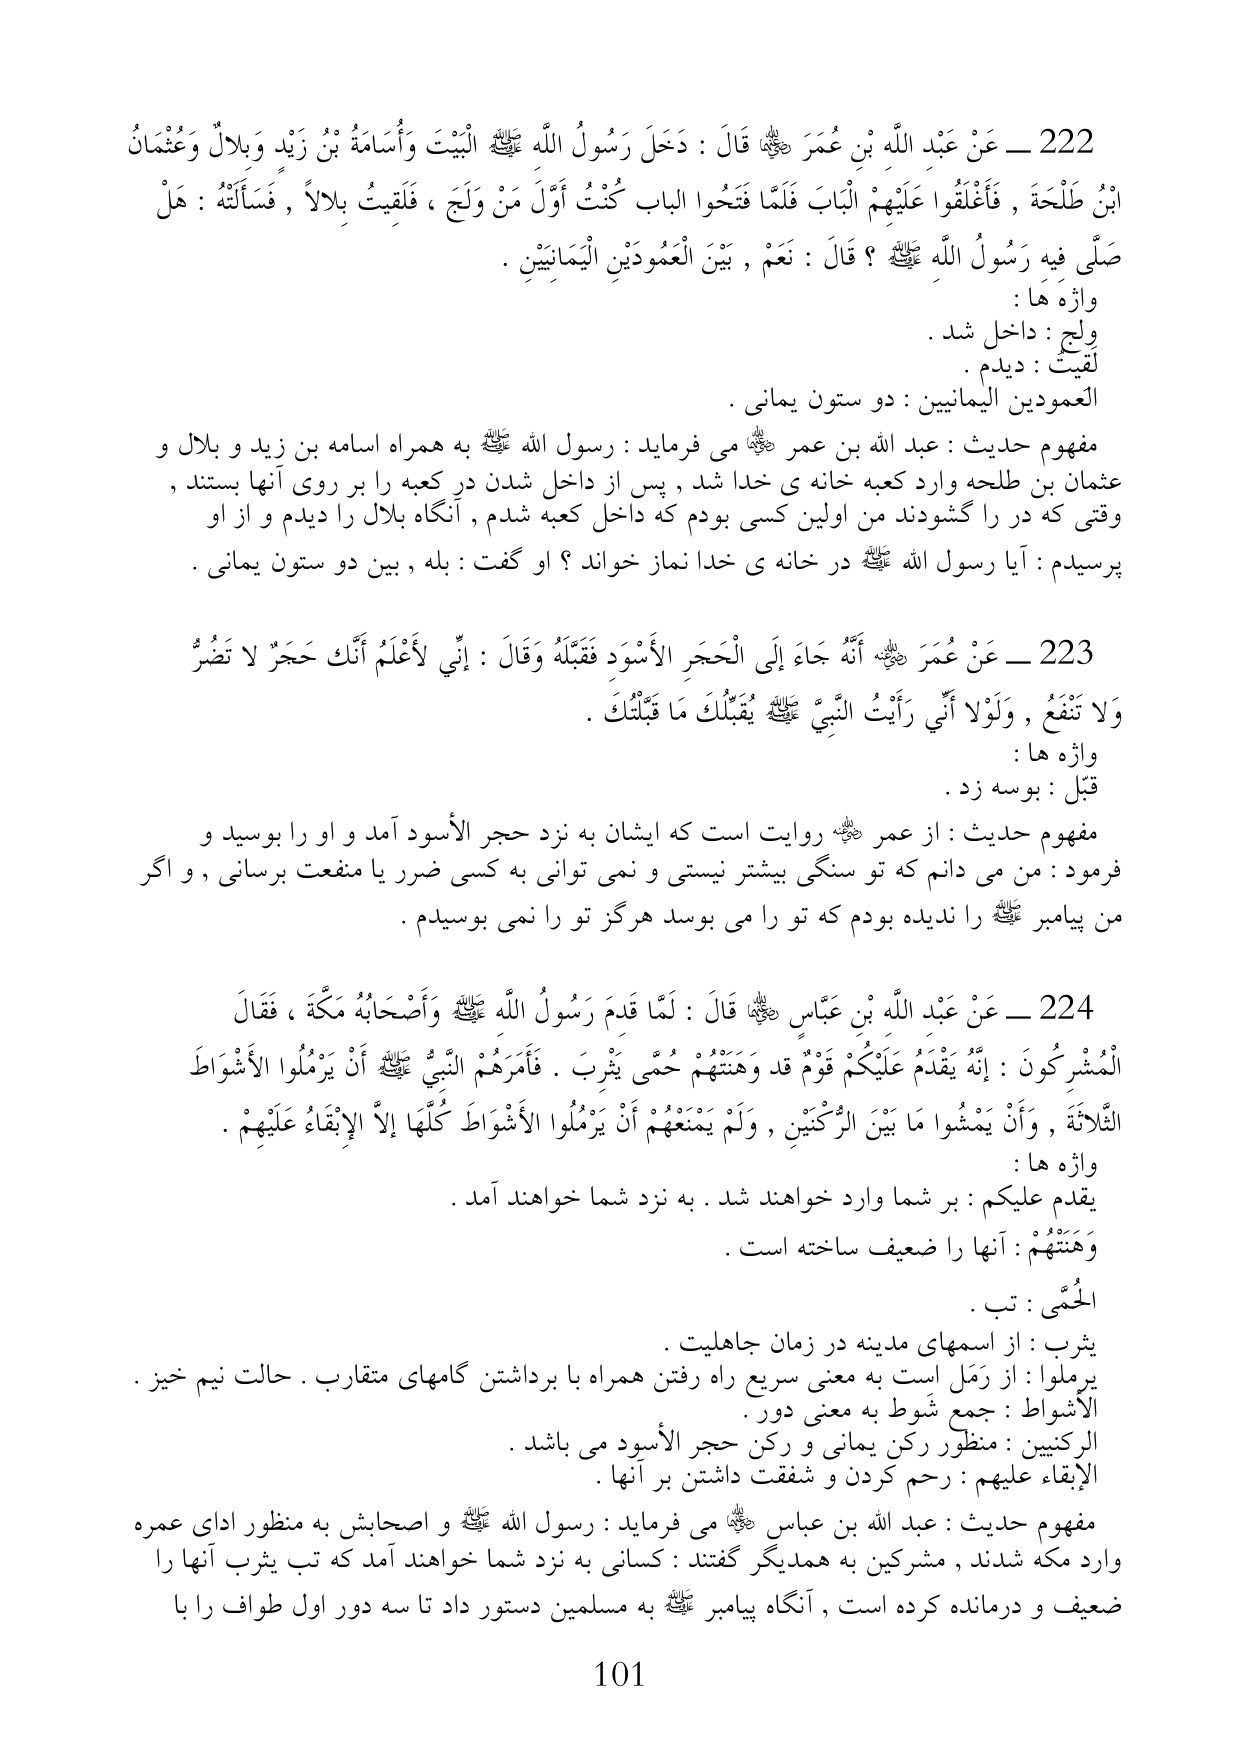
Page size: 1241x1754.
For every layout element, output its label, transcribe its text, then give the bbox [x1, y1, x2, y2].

text یقدم علیکم : بر شما وارد خواهند شد . به نزد شما خواهند آمد . [118, 1185, 1122, 1218]
text ولج : داخل شد . [118, 319, 1122, 353]
text الرکنیین : منظور رکن یمانی و رکن حجر الأسود می باشد . [118, 1431, 1122, 1464]
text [118, 1497, 1122, 1630]
text واژه ها : [118, 741, 1122, 774]
text مفهوم حدیث : از عمر ^ روایت است که ایشان به نزد حجر الأسود آمد و او را بوسید و فرمود : من می دانم که تو سنگی بیشتر نیستی و نمی توانی به کسی ضرر یا منفعت برسانی , و اگر من پیامبر % را ندیده بودم که تو را می بوسد هرگز تو را نمی بوسیدم . [118, 808, 1122, 941]
text یثرب : از اسمهای مدینه در زمان جاهلیت . [118, 1331, 1122, 1364]
text مفهوم حدیث : عبد الله بن عمر $ می فرماید : رسول الله % به همراه اسامه بن زید و بلال و عثمان بن طلحه وارد کعبه خانه ی خدا شد , پس از داخل شدن در کعبه را بر روی آنها بستند , وقتی که در را گشودند من اولین کسی بودم که داخل کعبه شدم , آنگاه بلال را دیدم و از او پرسیدم : آیا رسول الله % در خانه ی خدا نماز خواند ؟ او گفت : بله , بین دو ستون یمانی . [118, 419, 1122, 586]
text 224 ـ عَنْ عَبْدِ اللَّهِ بْنِ عَبَّاسٍ $ قَالَ : لَمَّا قَدِمَ رَسُولُ اللَّهِ % وَأَصْحَابُهُ مَكَّةَ ، فَقَالَ الْمُشْرِكُونَ : إنَّهُ يَقْدَمُ عَلَيْكُمْ قَوْمٌ قد وَهَنَتْهُمْ حُمَّى يَثْرِبَ . فَأَمَرَهُمْ النَّبِيُّ % أَنْ يَرْمُلُوا الأَشْوَاطَ الثَّلاثَةَ , وَأَنْ يَمْشُوا مَا بَيْنَ الرُّكْنَيْنِ , وَلَمْ يَمْنَعْهُمْ أَنْ يَرْمُلُوا الأَشْوَاطَ كُلَّهَا إلاَّ الإِبْقَاءُ عَلَيْهِمْ . [118, 984, 1122, 1152]
text قبّل : بوسه زد . [118, 774, 1122, 808]
text واژه ها : [118, 1152, 1122, 1185]
text الإبقاء علیهم : رحم کردن و شفقت داشتن بر آنها . [118, 1464, 1122, 1497]
text 223 ـ عَنْ عُمَرَ ^ أَنَّهُ جَاءَ إلَى الْحَجَرِ الأَسْوَدِ فَقَبَّلَهُ وَقَالَ : إنِّي لأَعْلَمُ أَنَّك حَجَرٌ لا تَضُرُّ وَلا تَنْفَعُ , وَلَوْلا أَنِّي رَأَيْتُ النَّبِيَّ % يُقَبِّلُكَ مَا قَبَّلْتُكَ . [118, 629, 1122, 741]
text الأشواط : جمع شَوط به معنی دور . [118, 1397, 1122, 1431]
text العمودین الیمانیین : دو ستون یمانی . [118, 386, 1122, 419]
text الحُمَّى : تب . [118, 1274, 1122, 1331]
text یرملوا : از رَمَل است به معنی سریع راه رفتن همراه با برداشتن گامهای متقارب . حالت نیم خیز . [118, 1364, 1122, 1397]
text 222 ـ عَنْ عَبْدِ اللَّهِ بْنِ عُمَرَ $ قَالَ : دَخَلَ رَسُولُ اللَّهِ % الْبَيْتَ وَأُسَامَةُ بْنُ زَيْدٍ وَبِلالٌ وَعُثْمَانُ ابْنُ طَلْحَةَ , فَأَغْلَقُوا عَلَيْهِمْ الْبَابَ فَلَمَّا فَتَحُوا الباب كُنْتُ أَوَّلَ مَنْ وَلَجَ ، فَلَقِيتُ بِلالاً , فَسَأَلَتْهُ : هَلْ صَلَّى فِيهِ رَسُولُ اللَّهِ % ؟ قَالَ : نَعَمْ , بَيْنَ الْعَمُودَيْنِ الْيَمَانِيَيْنِ . [118, 118, 1122, 286]
text واژه ها : [118, 286, 1122, 319]
text لَقِیتُ : دیدم . [118, 353, 1122, 386]
text وَهَنَتْهُمْ : آنها را ضعیف ساخته است . [118, 1218, 1122, 1274]
